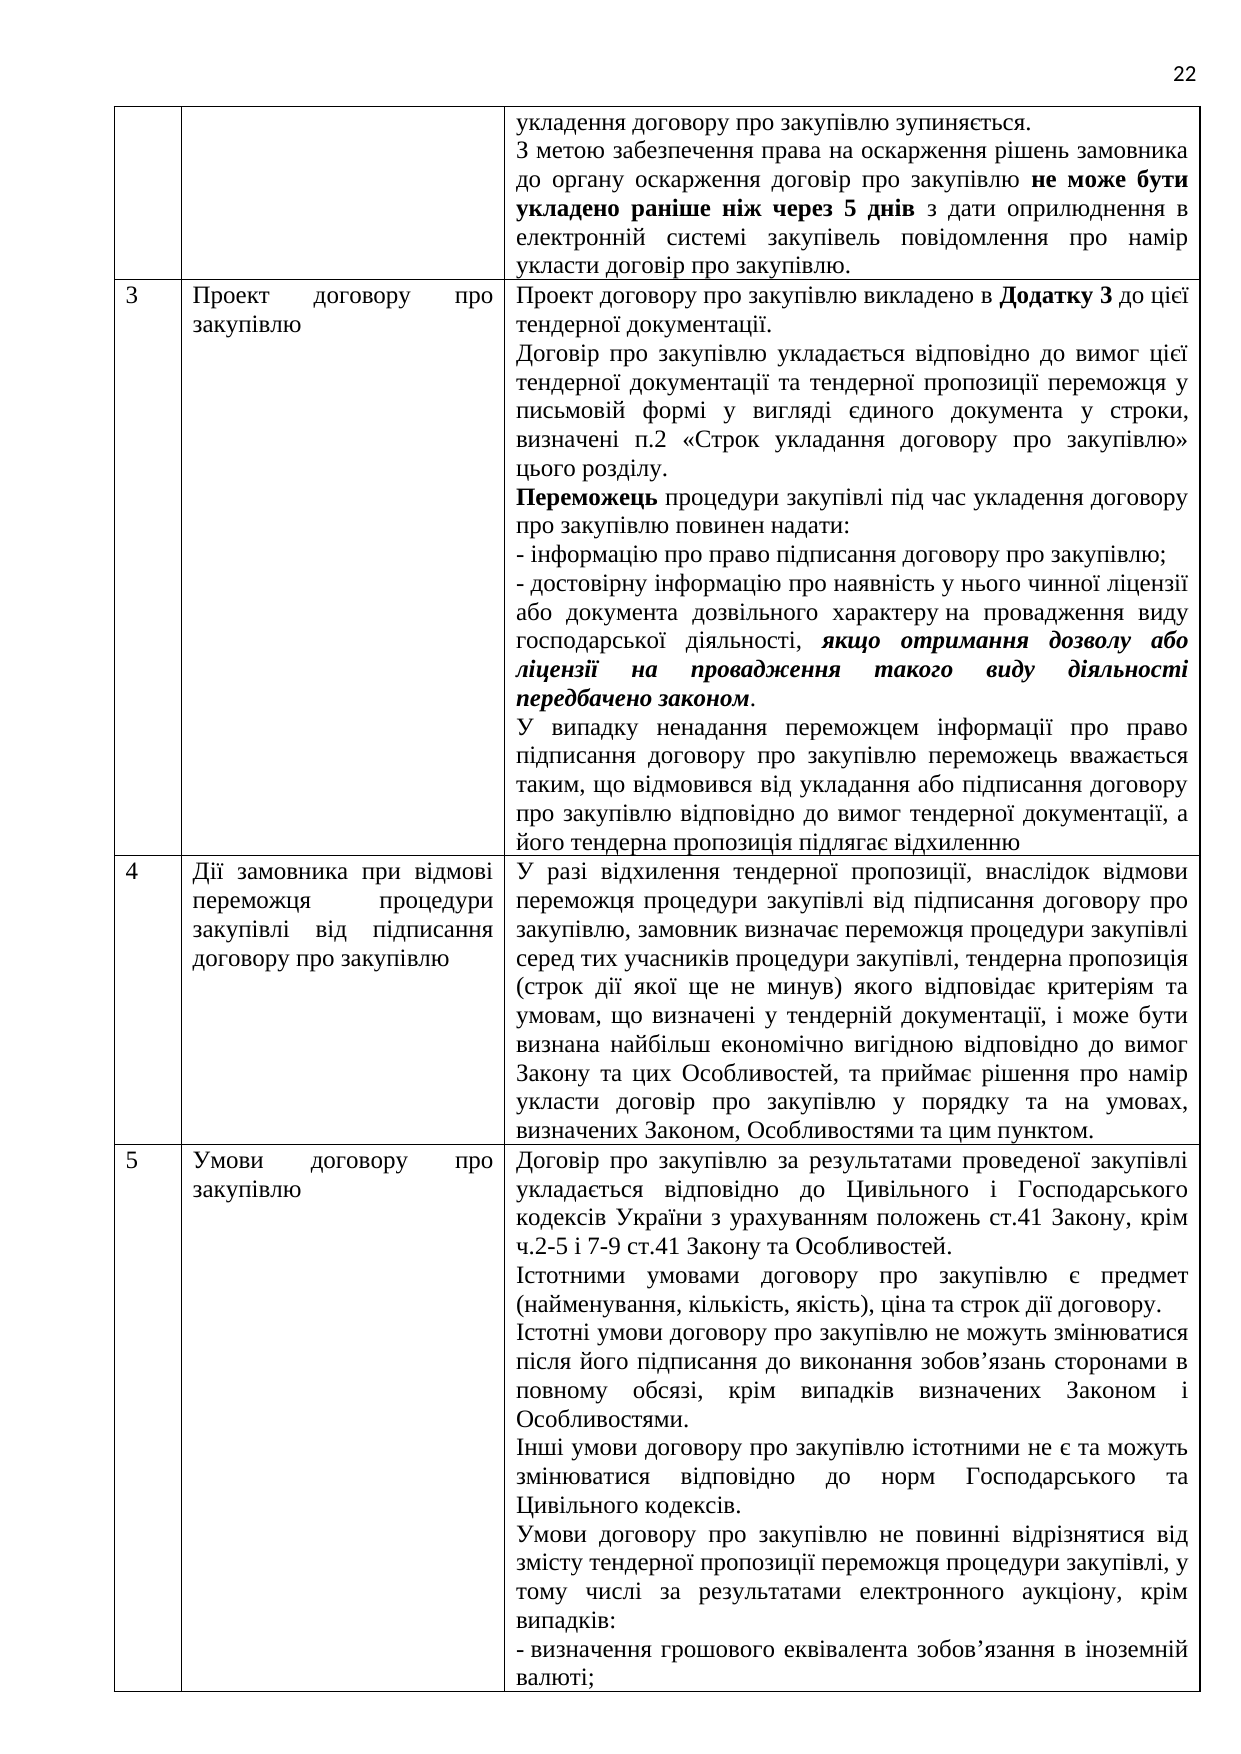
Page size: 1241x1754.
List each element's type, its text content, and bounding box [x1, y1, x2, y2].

table_cell 5 [115, 1145, 181, 1691]
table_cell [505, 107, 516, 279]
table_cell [182, 107, 504, 279]
table_cell Дії замовника при відмові переможця процедури закупівлі від підписання договору про закупівлю [182, 856, 504, 1144]
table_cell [182, 1145, 504, 1691]
table_cell У разі відхилення тендерної пропозиції, внаслідок відмови переможця процедури закупівлі від підписання договору про закупівлю, замовник визначає переможця процедури закупівлі серед тих учасників процедури закупівлі, тендерна пропозиція (строк дії якої ще не минув) якого відповідає критеріям та умовам, що визначені у тендерній документації, і може бути визнана найбільш економічно вигідною відповідно до вимог Закону та цих Особливостей, та приймає рішення про намір укласти договір про закупівлю у порядку та на умовах, визначених Законом, Особливостями та цим пунктом. [505, 856, 1199, 1144]
table_cell Проект договору про закупівлю [182, 280, 504, 855]
table_cell Проект договору про закупівлю викладено в Додатку 3 до цієї тендерної документації. Договір про закупівлю укладається відповідно до вимог цієї тендерної документації та тендерної пропозиції переможця у письмовій формі у вигляді єдиного документа у строки, визначені п.2 «Строк укладання договору про закупівлю» цього розділу. Переможець процедури закупівлі під час укладення договору про закупівлю повинен надати: - інформацію про право підписання договору про закупівлю; - достовірну інформацію про наявність у нього чинної ліцензії або документа дозвільного характеру на провадження виду господарської діяльності, якщо отримання дозволу або ліцензії на провадження такого виду діяльності передбачено законом. У випадку ненадання переможцем інформації про право підписання договору про закупівлю переможець вважається таким, що відмовився від укладання або підписання договору про закупівлю відповідно до вимог тендерної документації, а його тендерна пропозиція підлягає відхиленню [505, 280, 1199, 855]
table_cell 3 [115, 280, 181, 855]
table_cell 4 [115, 856, 181, 1144]
table_cell 2 [115, 107, 181, 279]
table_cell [505, 1145, 1199, 1691]
